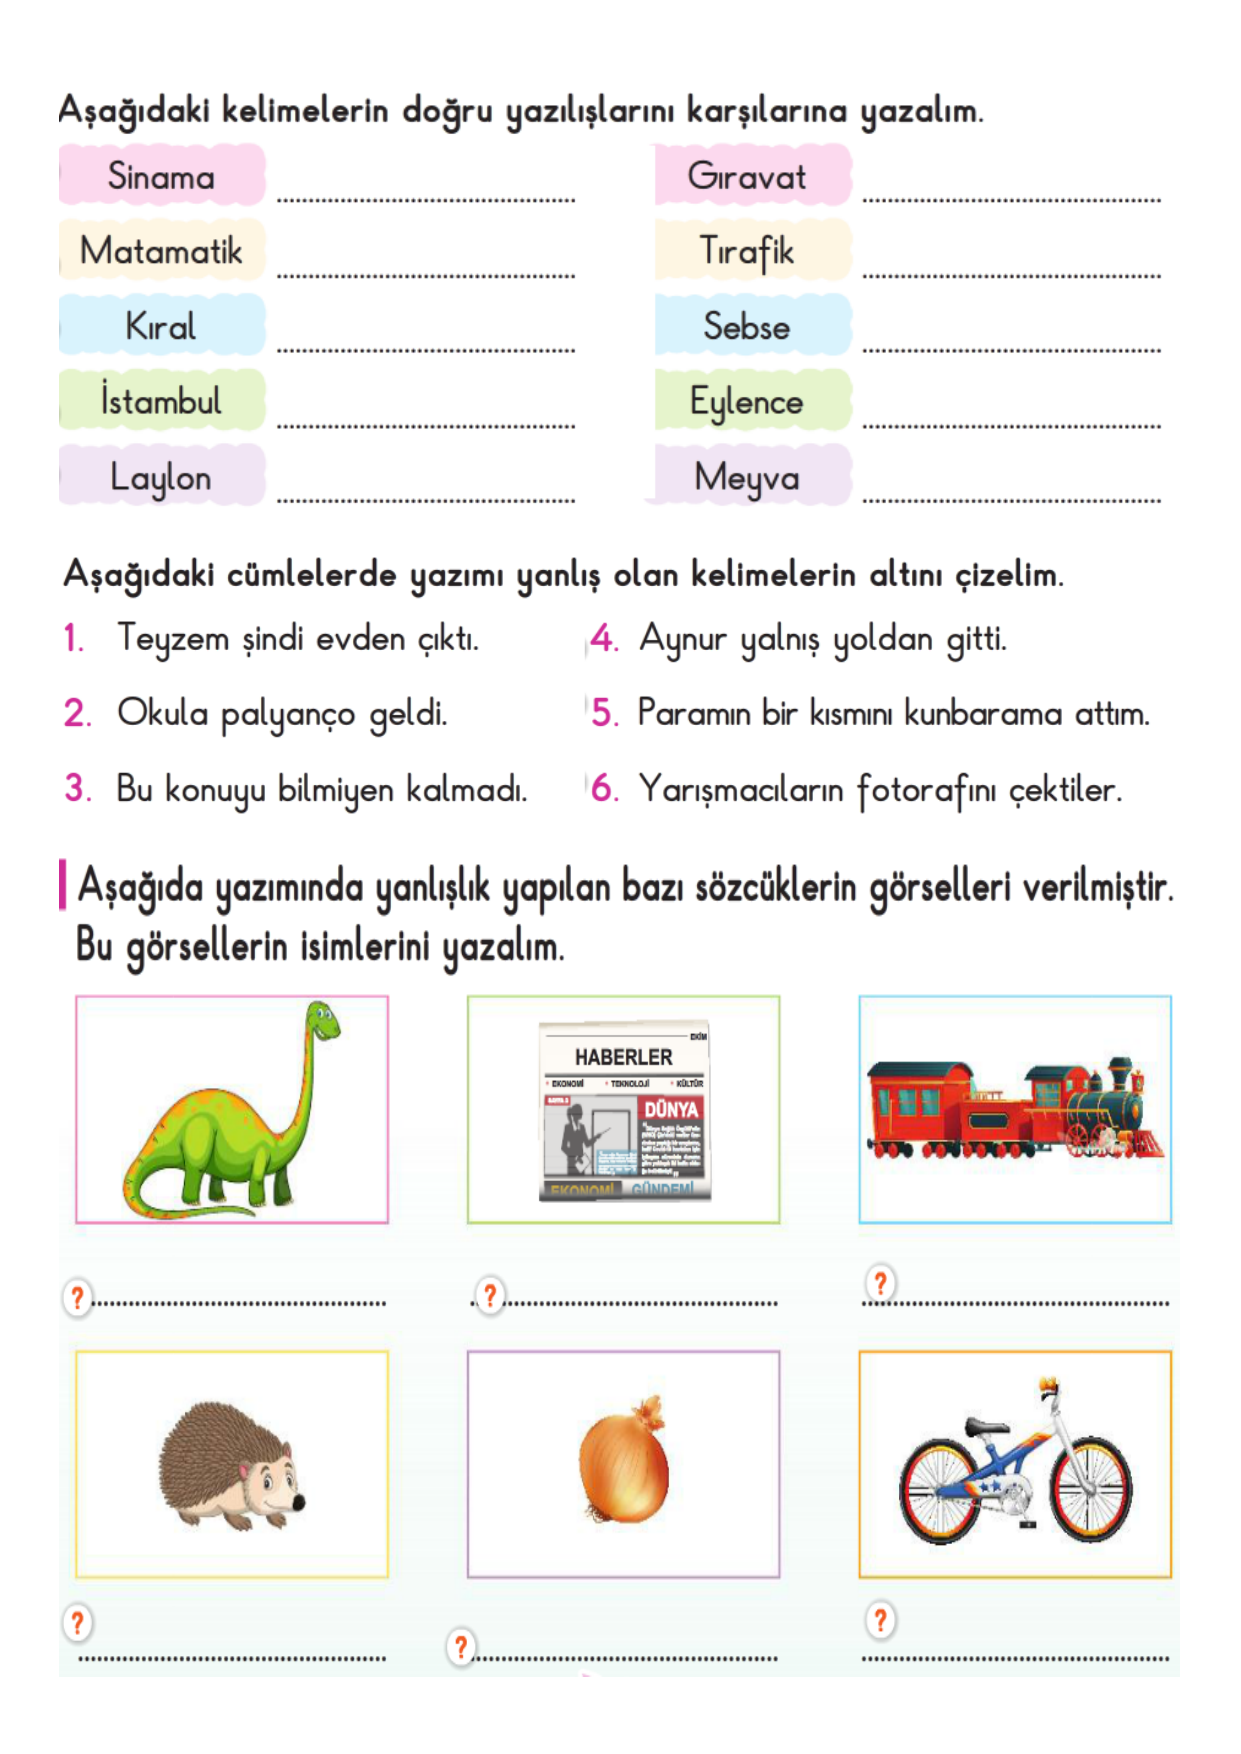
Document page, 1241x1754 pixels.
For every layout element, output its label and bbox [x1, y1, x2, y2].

picture [59, 543, 1182, 827]
picture [59, 73, 1182, 515]
picture [59, 855, 1180, 1677]
